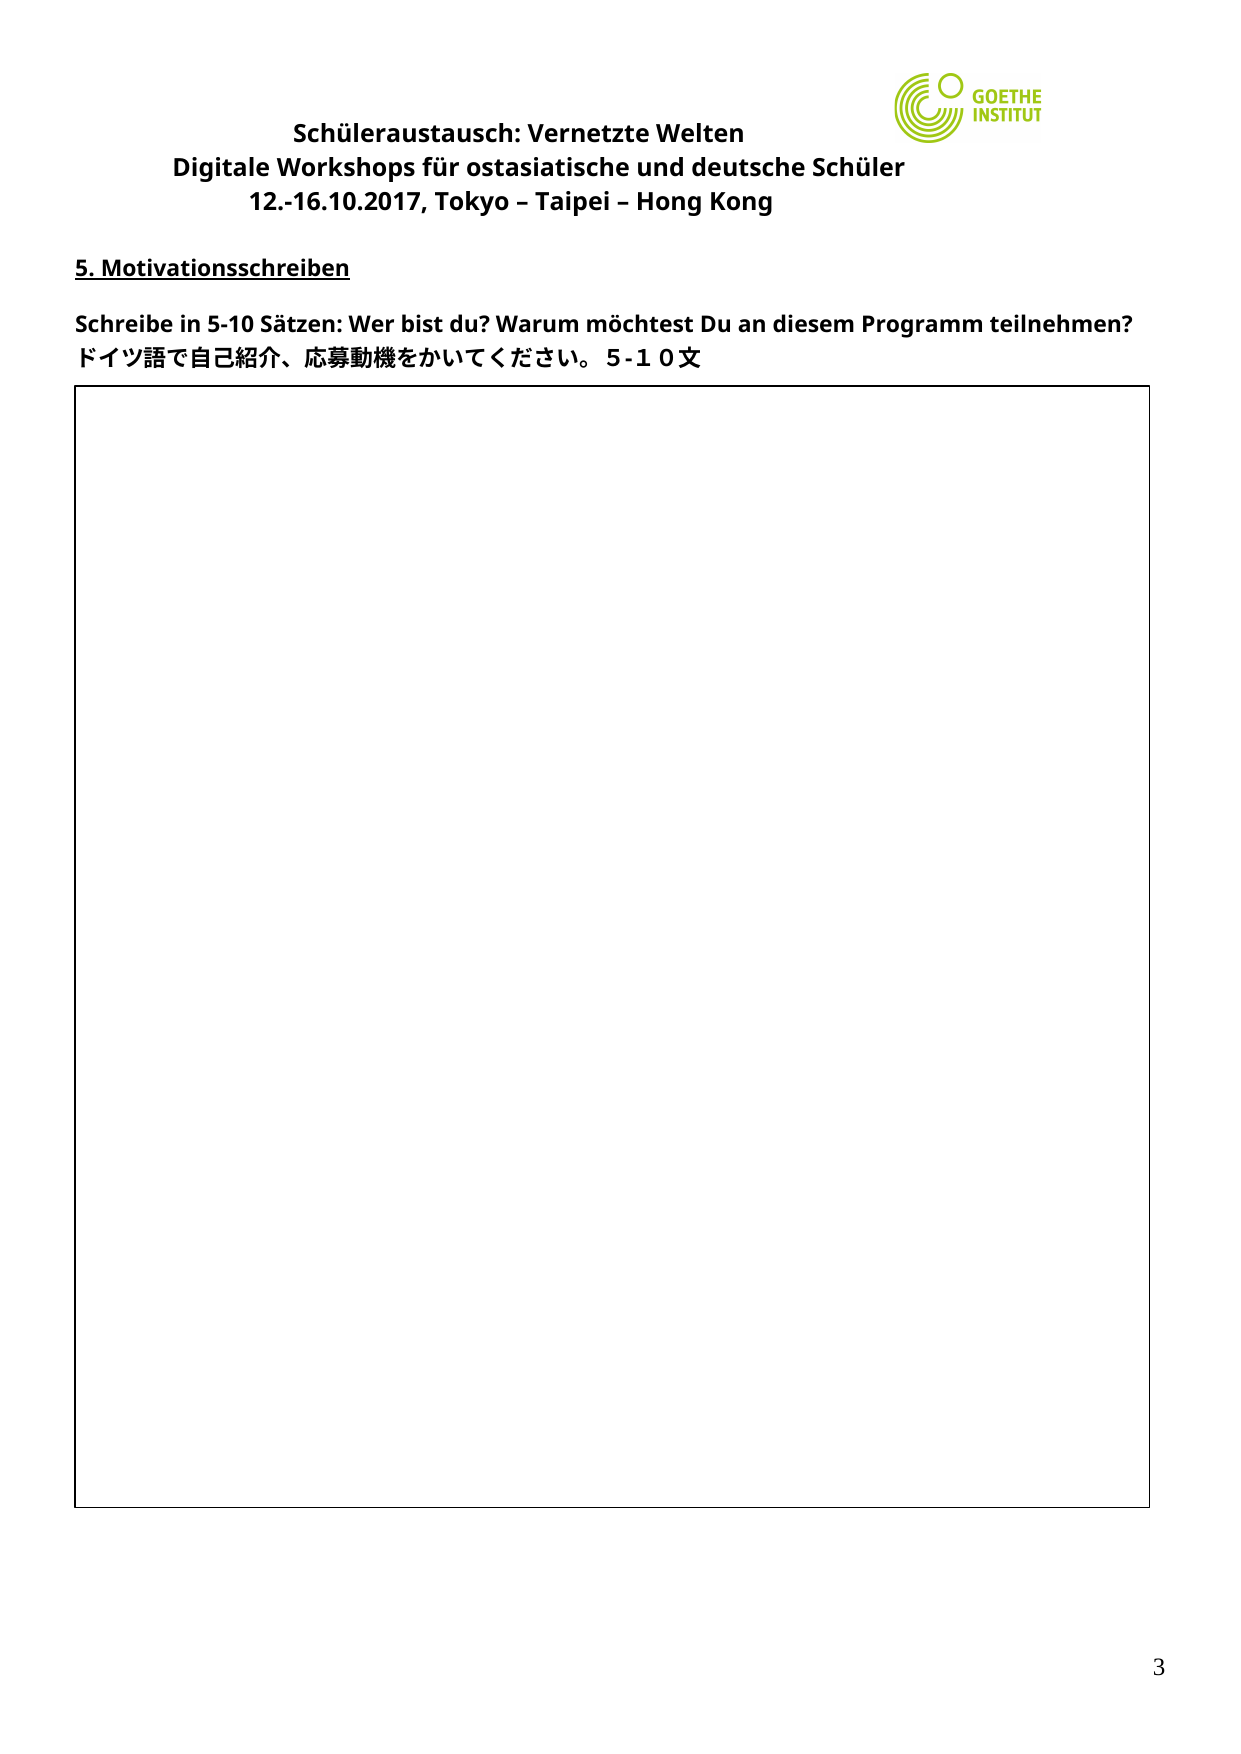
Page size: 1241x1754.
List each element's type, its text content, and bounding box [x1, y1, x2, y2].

picture [894, 73, 1042, 143]
text 5. Motivationsschreiben [75, 251, 1165, 283]
text Schreibe in 5-10 Sätzen: Wer bist du? Warum möchtest Du an diesem Programm teilnehmen? [75, 308, 1138, 339]
text ドイツ語で自己紹介、応募動機をかいてください。５-１０文 [75, 339, 1138, 373]
